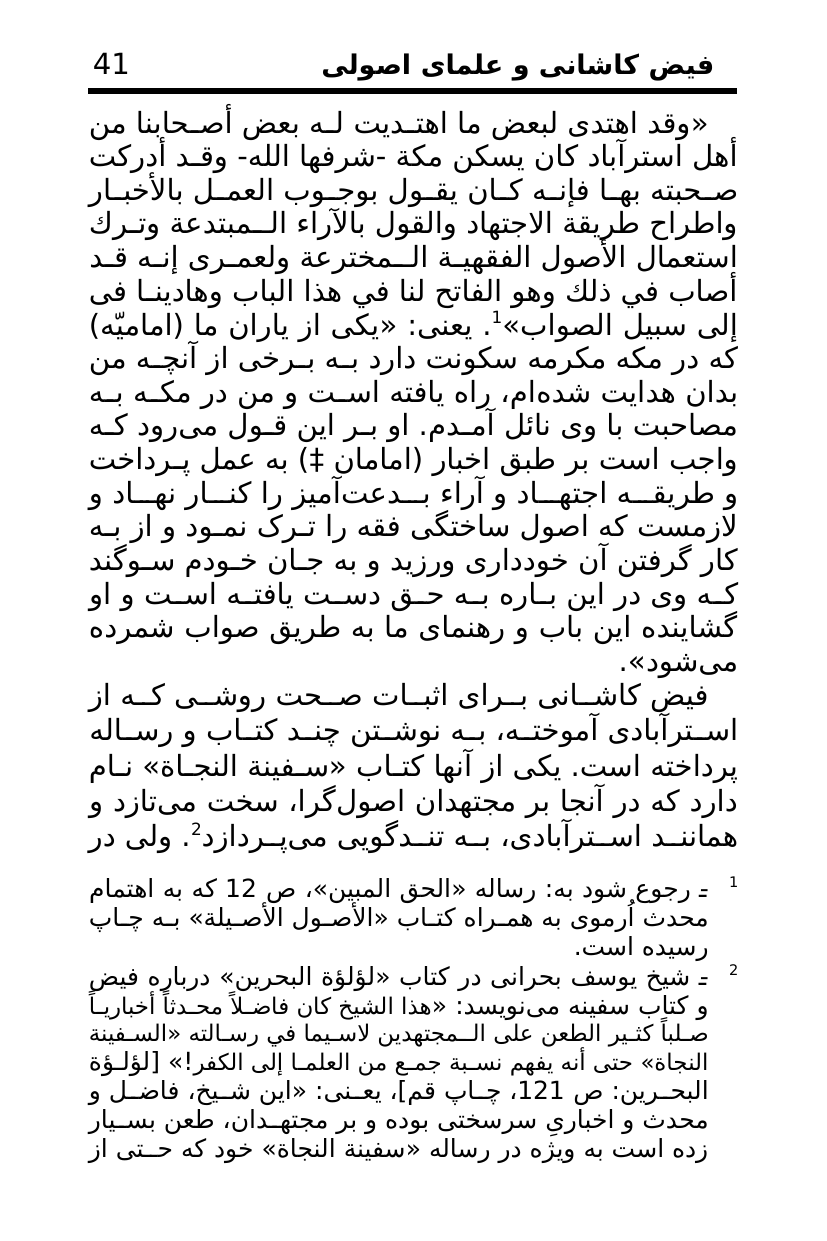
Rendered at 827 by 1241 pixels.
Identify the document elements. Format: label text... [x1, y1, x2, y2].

text «وقد اهتدی لبعض ما اهتدیت له بعض أصحابنا من أهل استرآباد كان یسكن مكة -شرفها الله- وقد أدركت صحبته بها فإنه كان یقول بوجوب العمل بالأخبار واطراح طریقة الاجتهاد والقول بالآراء الـمبتدعة وترك استعمال الأصول الفقهیة الـمخترعة ولعمری إنه قد أصاب في ذلك وهو الفاتح لنا في هذا الباب وهادینا فی إلی سبیل الصواب». یعنی: «یکی از یاران ما (امامیّه) که در مکه مکرمه سکونت دارد به برخی از آنچه من بدان هدایت شده‌ام، راه یافته است و من در مکه به مصاحبت با وی نائل آمدم. او بر این قول می‌رود که واجب است بر طبق اخبار (امامان ‡) به عمل پرداخت و طریقه اجتهاد و آراء بدعت‌آمیز را کنار نهاد و لازمست که اصول ساختگی فقه را ترک نمود و از به کار گرفتن آن خودداری ورزید و به جان خودم سوگند که وی در این باره به حق دست یافته است و او گشاینده این باب و رهنمای ما به طریق صواب شمرده می‌شود». [89, 106, 738, 678]
text فیض کاشانی برای اثبات صحت روشی که از استرآبادی آموخته، به نوشتن چند کتاب و رساله پرداخته است. یکی از آنها کتاب «سفینة النجاة» نام دارد که در آنجا بر مجتهدان اصول‌گرا، سخت می‌تازد و همانند استرآبادی، به تندگویی می‌پردازد. ولی در رساله «الأصول الأصیلة» لحن سخن را تغییر می‌دهد بلکه از استرآبادی به خاطر تندگویی‌های وی انتقاد می‌نماید!. [89, 678, 738, 853]
